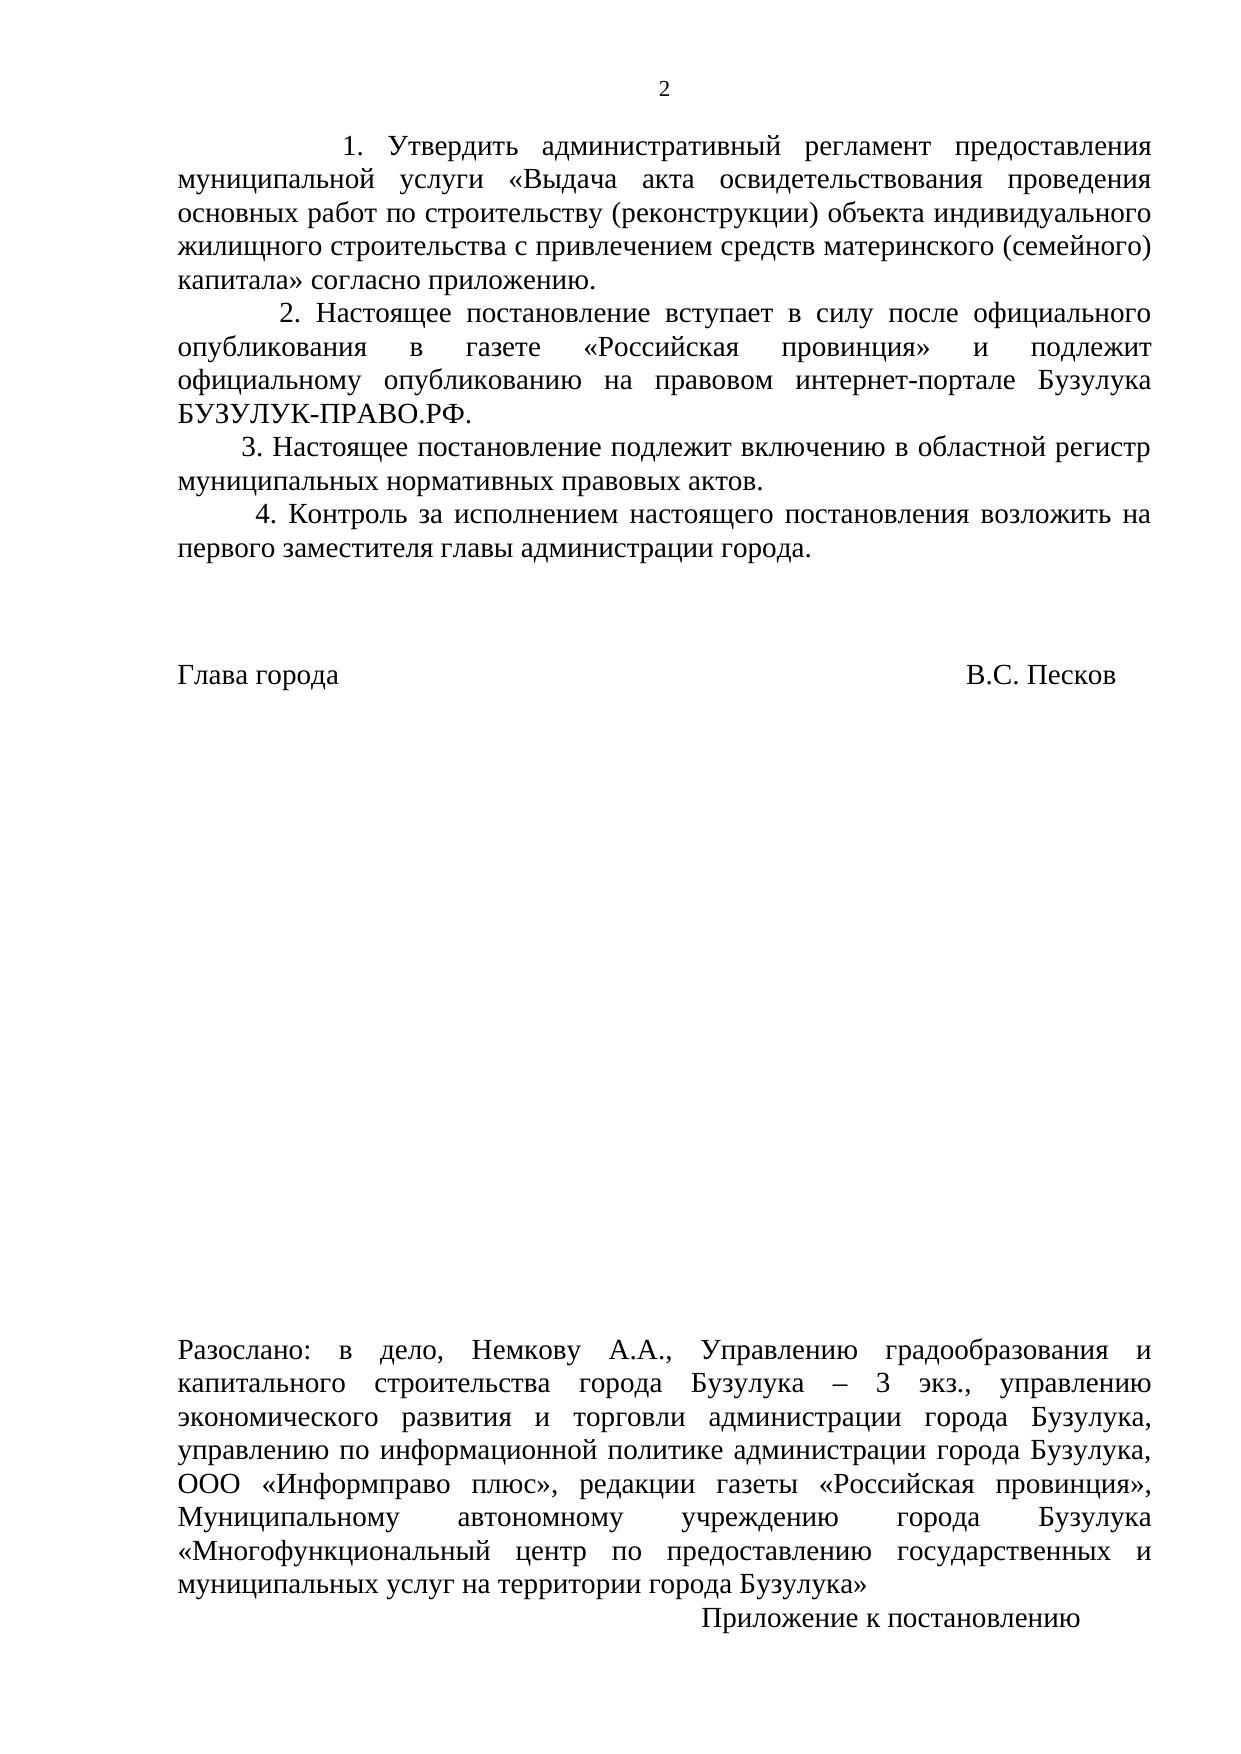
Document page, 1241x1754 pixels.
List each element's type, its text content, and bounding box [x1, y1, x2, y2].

text 3. Настоящее постановление подлежит включению в областной регистр муниципальных нормативных правовых актов. [177, 429, 1152, 497]
text 4. Контроль за исполнением настоящего постановления возложить на первого заместителя главы администрации города. [177, 497, 1152, 564]
text 2. Настоящее постановление вступает в силу после официального опубликования в газете «Российская провинция» и подлежит официальному опубликованию на правовом интернет-портале Бузулука БУЗУЛУК-ПРАВО.РФ. [177, 295, 1152, 429]
text 1. Утвердить административный регламент предоставления муниципальной услуги «Выдача акта освидетельствования проведения основных работ по строительству (реконструкции) объекта индивидуального жилищного строительства с привлечением средств материнского (семейного) капитала» согласно приложению. [177, 128, 1152, 295]
text Приложение к постановлению [177, 1600, 1123, 1634]
text Глава города В.С. Песков [162, 657, 1122, 691]
text Разослано: в дело, Немкову А.А., Управлению градообразования и капитального строительства города Бузулука – 3 экз., управлению экономического развития и торговли администрации города Бузулука, управлению по информационной политике администрации города Бузулука, ООО «Информправо плюс», редакции газеты «Российская провинция», Муниципальному автономному учреждению города Бузулука «Многофункциональный центр по предоставлению государственных и муниципальных услуг на территории города Бузулука» [177, 1332, 1152, 1600]
